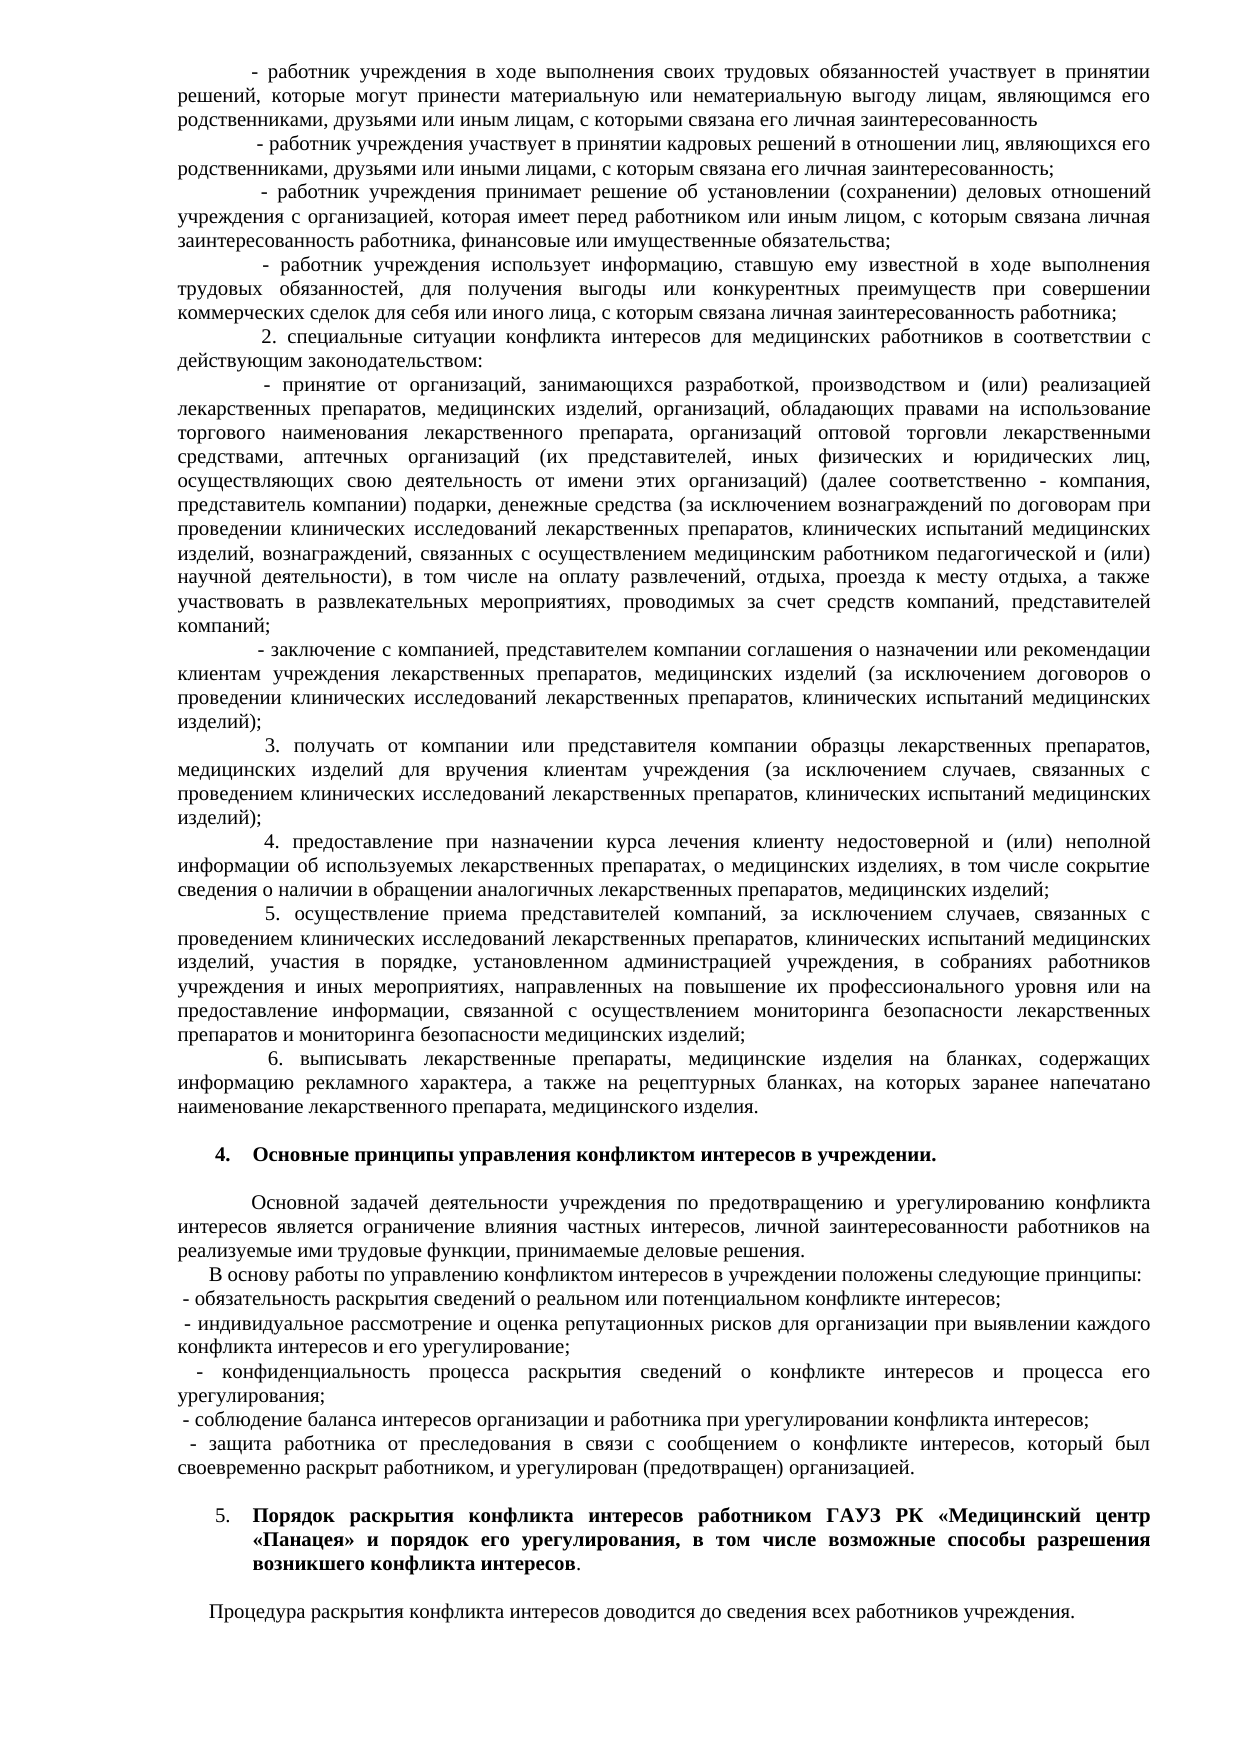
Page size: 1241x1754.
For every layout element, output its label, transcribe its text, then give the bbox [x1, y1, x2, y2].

text - работник учреждения участвует в принятии кадровых решений в отношении лиц, являющихся его родственниками, друзьями или иными лицами, с которым связана его личная заинтересованность; [177, 131, 1152, 179]
text 4. предоставление при назначении курса лечения клиенту недостоверной и (или) неполной информации об используемых лекарственных препаратах, о медицинских изделиях, в том числе сокрытие сведения о наличии в обращении аналогичных лекарственных препаратов, медицинских изделий; [177, 829, 1152, 901]
text 5. осуществление приема представителей компаний, за исключением случаев, связанных с проведением клинических исследований лекарственных препаратов, клинических испытаний медицинских изделий, участия в порядке, установленном администрацией учреждения, в собраниях работников учреждения и иных мероприятиях, направленных на повышение их профессионального уровня или на предоставление информации, связанной с осуществлением мониторинга безопасности лекарственных препаратов и мониторинга безопасности медицинских изделий; [177, 901, 1152, 1046]
text 6. выписывать лекарственные препараты, медицинские изделия на бланках, содержащих информацию рекламного характера, а также на рецептурных бланках, на которых заранее напечатано наименование лекарственного препарата, медицинского изделия. [177, 1046, 1152, 1118]
text - работник учреждения использует информацию, ставшую ему известной в ходе выполнения трудовых обязанностей, для получения выгоды или конкурентных преимуществ при совершении коммерческих сделок для себя или иного лица, с которым связана личная заинтересованность работника; [177, 252, 1152, 324]
text В основу работы по управлению конфликтом интересов в учреждении положены следующие принципы: [177, 1262, 1152, 1286]
text Процедура раскрытия конфликта интересов доводится до сведения всех работников учреждения. [177, 1599, 1152, 1623]
text Основной задачей деятельности учреждения по предотвращению и урегулированию конфликта интересов является ограничение влияния частных интересов, личной заинтересованности работников на реализуемые ими трудовые функции, принимаемые деловые решения. [177, 1190, 1152, 1262]
text - принятие от организаций, занимающихся разработкой, производством и (или) реализацией лекарственных препаратов, медицинских изделий, организаций, обладающих правами на использование торгового наименования лекарственного препарата, организаций оптовой торговли лекарственными средствами, аптечных организаций (их представителей, иных физических и юридических лиц, осуществляющих свою деятельность от имени этих организаций) (далее соответственно - компания, представитель компании) подарки, денежные средства (за исключением вознаграждений по договорам при проведении клинических исследований лекарственных препаратов, клинических испытаний медицинских изделий, вознаграждений, связанных с осуществлением медицинским работником педагогической и (или) научной деятельности), в том числе на оплату развлечений, отдыха, проезда к месту отдыха, а также участвовать в развлекательных мероприятиях, проводимых за счет средств компаний, представителей компаний; [177, 372, 1152, 637]
text - защита работника от преследования в связи с сообщением о конфликте интересов, который был своевременно раскрыт работником, и урегулирован (предотвращен) организацией. [177, 1431, 1152, 1479]
text - работник учреждения принимает решение об установлении (сохранении) деловых отношений учреждения с организацией, которая имеет перед работником или иным лицом, с которым связана личная заинтересованность работника, финансовые или имущественные обязательства; [177, 179, 1152, 252]
text 3. получать от компании или представителя компании образцы лекарственных препаратов, медицинских изделий для вручения клиентам учреждения (за исключением случаев, связанных с проведением клинических исследований лекарственных препаратов, клинических испытаний медицинских изделий); [177, 733, 1152, 829]
text - конфиденциальность процесса раскрытия сведений о конфликте интересов и процесса его урегулирования; [177, 1358, 1152, 1407]
text 2. специальные ситуации конфликта интересов для медицинских работников в соответствии с действующим законодательством: [177, 324, 1152, 372]
text - соблюдение баланса интересов организации и работника при урегулировании конфликта интересов; [177, 1407, 1152, 1431]
text - обязательность раскрытия сведений о реальном или потенциальном конфликте интересов; [177, 1286, 1152, 1310]
text - работник учреждения в ходе выполнения своих трудовых обязанностей участвует в принятии решений, которые могут принести материальную или нематериальную выгоду лицам, являющимся его родственниками, друзьями или иным лицам, с которыми связана его личная заинтересованность [177, 59, 1152, 131]
text - заключение с компанией, представителем компании соглашения о назначении или рекомендации клиентам учреждения лекарственных препаратов, медицинских изделий (за исключением договоров о проведении клинических исследований лекарственных препаратов, клинических испытаний медицинских изделий); [177, 637, 1152, 733]
list Основные принципы управления конфликтом интересов в учреждении. [215, 1142, 1152, 1166]
list Порядок раскрытия конфликта интересов работником ГАУЗ РК «Медицинский центр «Панацея» и порядок его урегулирования, в том числе возможные способы разрешения возникшего конфликта интересов. [215, 1503, 1152, 1575]
text - индивидуальное рассмотрение и оценка репутационных рисков для организации при выявлении каждого конфликта интересов и его урегулирование; [177, 1310, 1152, 1358]
